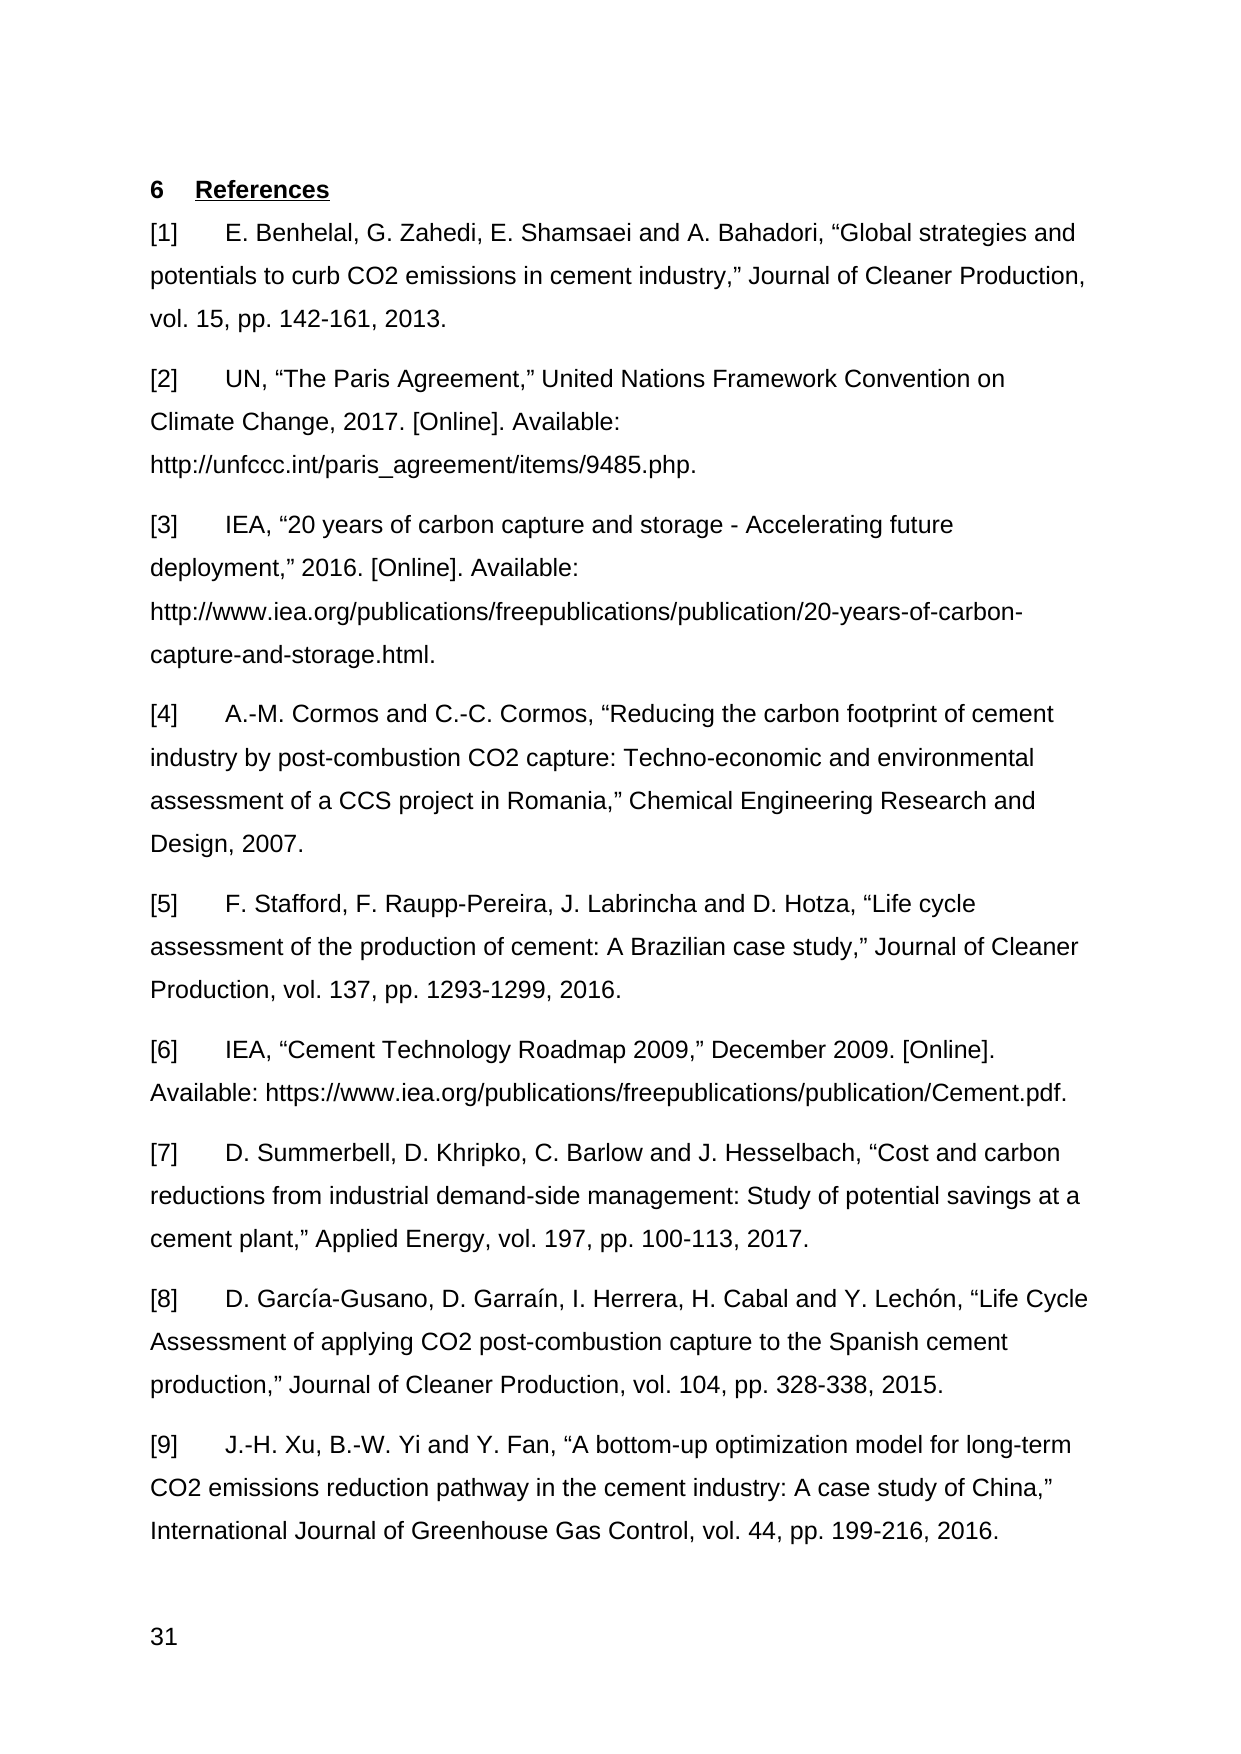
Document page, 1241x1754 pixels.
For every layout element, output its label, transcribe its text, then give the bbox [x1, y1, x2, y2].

subtitle References [150, 175, 1090, 204]
text [7] D. Summerbell, D. Khripko, C. Barlow and J. Hesselbach, “Cost and carbon reductions from industrial demand-side management: Study of potential savings at a cement plant,” Applied Energy, vol. 197, pp. 100-113, 2017. [150, 1137, 1090, 1252]
text [2] UN, “The Paris Agreement,” United Nations Framework Convention on Climate Change, 2017. [Online]. Available: http://unfccc.int/paris_agreement/items/9485.php. [150, 364, 1090, 479]
text [4] A.-M. Cormos and C.-C. Cormos, “Reducing the carbon footprint of cement industry by post-combustion CO2 capture: Techno-economic and environmental assessment of a CCS project in Romania,” Chemical Engineering Research and Design, 2007. [150, 699, 1090, 857]
text [1] E. Benhelal, G. Zahedi, E. Shamsaei and A. Bahadori, “Global strategies and potentials to curb CO2 emissions in cement industry,” Journal of Cleaner Production, vol. 15, pp. 142-161, 2013. [150, 218, 1090, 333]
text [9] J.-H. Xu, B.-W. Yi and Y. Fan, “A bottom-up optimization model for long-term CO2 emissions reduction pathway in the cement industry: A case study of China,” International Journal of Greenhouse Gas Control, vol. 44, pp. 199-216, 2016. [150, 1429, 1090, 1544]
text [6] IEA, “Cement Technology Roadmap 2009,” December 2009. [Online]. Available: https://www.iea.org/publications/freepublications/publication/Cement.pdf. [150, 1034, 1090, 1106]
text [3] IEA, “20 years of carbon capture and storage - Accelerating future deployment,” 2016. [Online]. Available: http://www.iea.org/publications/freepublications/publication/20-years-of-carbon-capture-and-storage.html. [150, 510, 1090, 668]
text [5] F. Stafford, F. Raupp-Pereira, J. Labrincha and D. Hotza, “Life cycle assessment of the production of cement: A Brazilian case study,” Journal of Cleaner Production, vol. 137, pp. 1293-1299, 2016. [150, 888, 1090, 1003]
text [8] D. García-Gusano, D. Garraín, I. Herrera, H. Cabal and Y. Lechón, “Life Cycle Assessment of applying CO2 post-combustion capture to the Spanish cement production,” Journal of Cleaner Production, vol. 104, pp. 328-338, 2015. [150, 1283, 1090, 1398]
